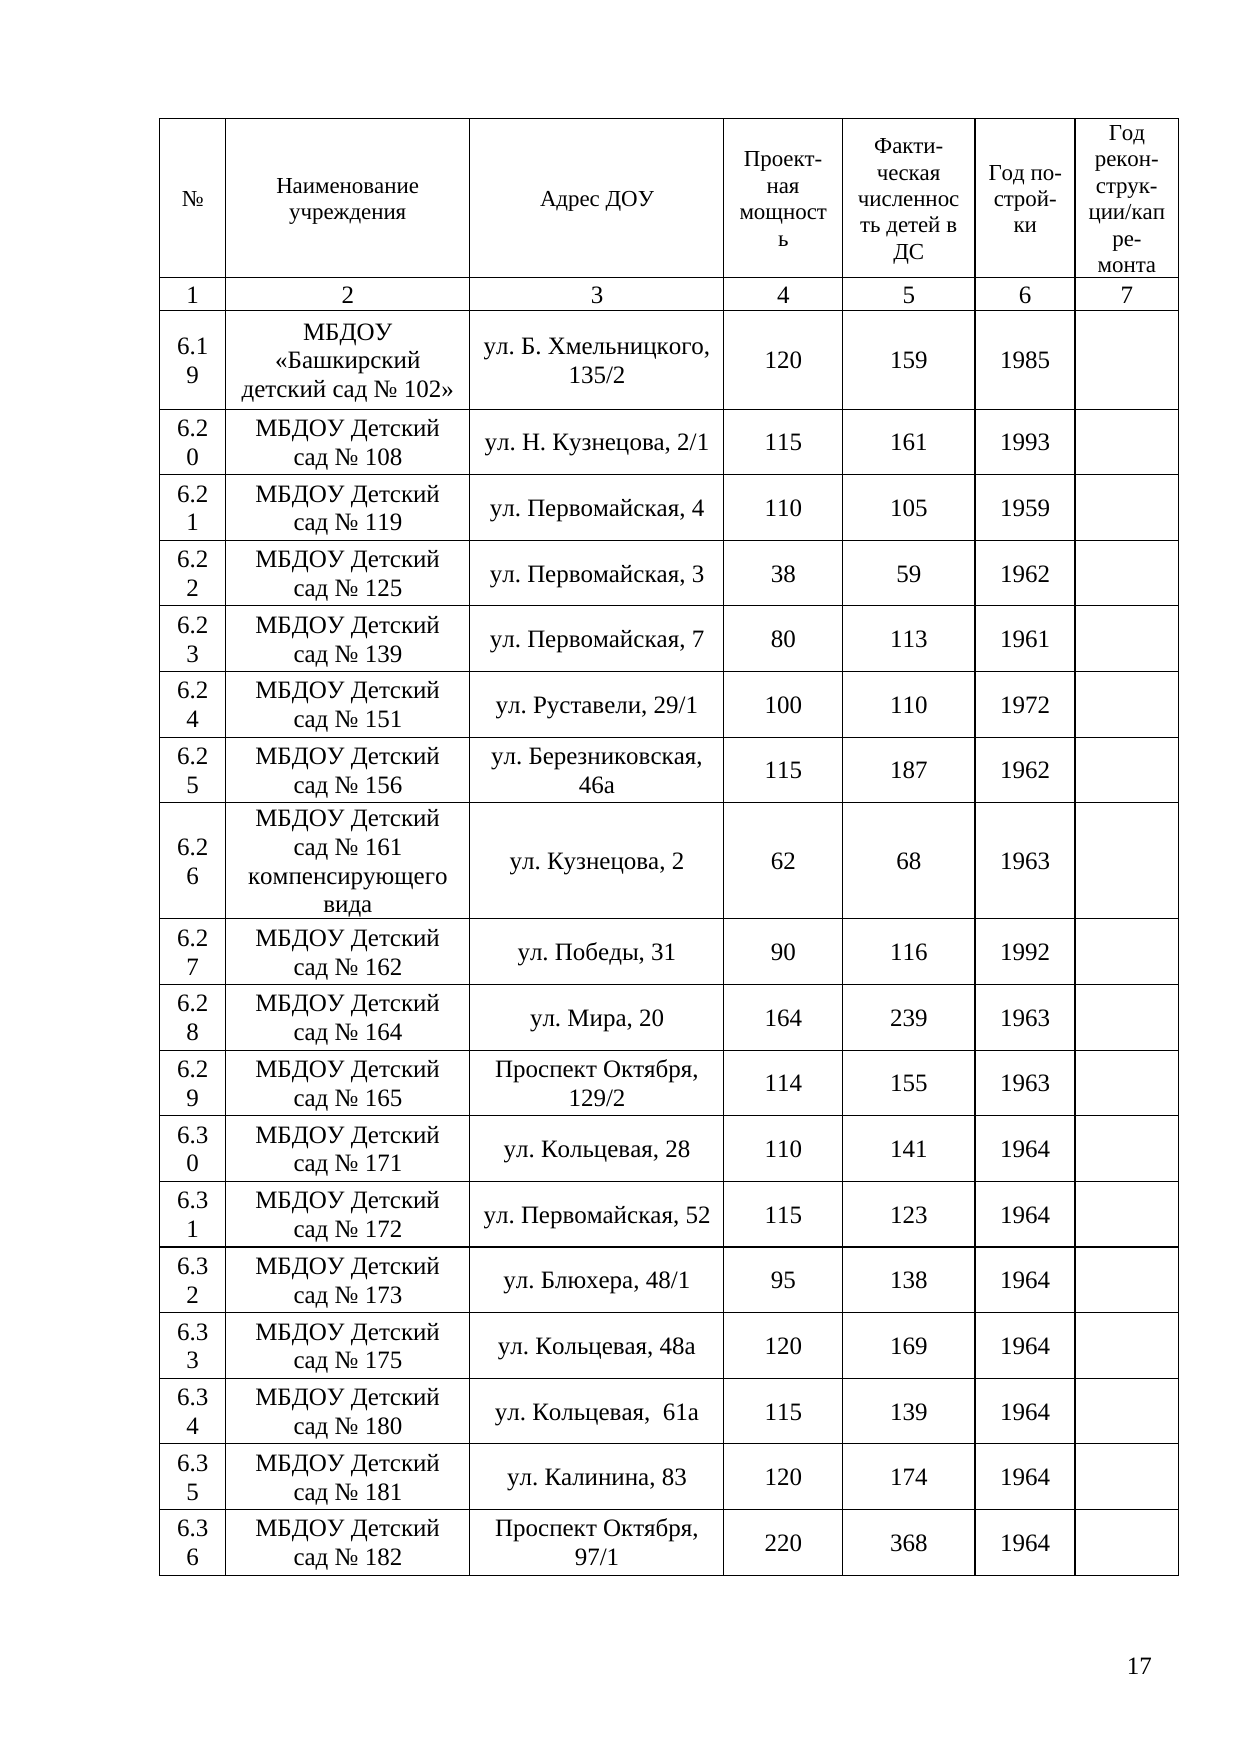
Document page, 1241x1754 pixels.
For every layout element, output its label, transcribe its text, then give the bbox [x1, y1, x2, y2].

table_header Факти- ческая численность детей в ДС [843, 119, 974, 277]
table_cell 1962 [976, 738, 1074, 802]
table_cell [1076, 738, 1178, 802]
table_cell 6.29 [160, 1051, 225, 1115]
table_cell ул. Первомайская, 3 [470, 541, 723, 605]
table_cell МБДОУ Детский сад № 172 [226, 1182, 469, 1246]
table_cell Проспект Октября, 129/2 [470, 1051, 723, 1115]
table_cell 1962 [976, 541, 1074, 605]
table_cell 1964 [976, 1444, 1074, 1509]
table_cell 164 [724, 985, 842, 1049]
table_cell ул. Победы, 31 [470, 919, 723, 984]
table_cell [1076, 541, 1178, 605]
table_cell 90 [724, 919, 842, 984]
table_cell ул. Калинина, 83 [470, 1444, 723, 1509]
table_header № [160, 119, 225, 277]
table_cell 239 [843, 985, 974, 1049]
table_cell [1076, 410, 1178, 474]
table_cell 1972 [976, 672, 1074, 737]
table_cell 1964 [976, 1116, 1074, 1181]
table_cell ул. Кольцевая, 48а [470, 1313, 723, 1378]
table_header Год по-строй-ки [976, 119, 1074, 277]
table_cell 1963 [976, 985, 1074, 1049]
table_cell МБДОУ Детский сад № 180 [226, 1379, 469, 1443]
table_cell 120 [724, 1313, 842, 1378]
table_cell 1 [160, 278, 225, 310]
table_cell 115 [724, 738, 842, 802]
table_cell 368 [843, 1510, 974, 1574]
table_cell [1076, 1379, 1178, 1443]
table_cell 139 [843, 1379, 974, 1443]
table_cell [1076, 311, 1178, 408]
table_cell [1076, 1051, 1178, 1115]
table_cell 95 [724, 1248, 842, 1312]
table_cell 80 [724, 606, 842, 671]
table_cell МБДОУ Детский сад № 125 [226, 541, 469, 605]
table_cell ул. Руставели, 29/1 [470, 672, 723, 737]
table_cell [1076, 606, 1178, 671]
table_cell 110 [724, 1116, 842, 1181]
table_cell [1076, 1248, 1178, 1312]
table_cell 68 [843, 803, 974, 918]
table_cell МБДОУ Детский сад № 161 компенсирующего вида [226, 803, 469, 918]
table_cell 5 [843, 278, 974, 310]
table_cell 6.23 [160, 606, 225, 671]
table_cell МБДОУ Детский сад № 173 [226, 1248, 469, 1312]
table_cell 6.35 [160, 1444, 225, 1509]
table_cell 1964 [976, 1313, 1074, 1378]
table_header Год рекон-струк-ции/капре- монта [1076, 119, 1178, 277]
table_cell 120 [724, 1444, 842, 1509]
table_cell 6.30 [160, 1116, 225, 1181]
table_cell 1964 [976, 1379, 1074, 1443]
table_cell 6.32 [160, 1248, 225, 1312]
table_cell 38 [724, 541, 842, 605]
table_header Адрес ДОУ [470, 119, 723, 277]
table_cell 6.31 [160, 1182, 225, 1246]
table_cell 159 [843, 311, 974, 408]
table_cell 6.26 [160, 803, 225, 918]
table_cell [1076, 985, 1178, 1049]
table_cell МБДОУ Детский сад № 181 [226, 1444, 469, 1509]
table_cell 1961 [976, 606, 1074, 671]
table_cell МБДОУ Детский сад № 175 [226, 1313, 469, 1378]
table_cell [1076, 1182, 1178, 1246]
table_cell Проспект Октября, 97/1 [470, 1510, 723, 1574]
table_cell МБДОУ Детский сад № 182 [226, 1510, 469, 1574]
table_cell [1076, 1116, 1178, 1181]
table_cell ул. Первомайская, 4 [470, 475, 723, 540]
table_cell [1076, 672, 1178, 737]
table_cell 116 [843, 919, 974, 984]
table_cell ул. Кузнецова, 2 [470, 803, 723, 918]
table_cell 110 [724, 475, 842, 540]
table_cell 115 [724, 1182, 842, 1246]
table_cell МБДОУ Детский сад № 108 [226, 410, 469, 474]
table_cell 6.24 [160, 672, 225, 737]
table_cell 3 [470, 278, 723, 310]
table_cell ул. Первомайская, 7 [470, 606, 723, 671]
table_cell 113 [843, 606, 974, 671]
table_cell 6.27 [160, 919, 225, 984]
table_cell 6.20 [160, 410, 225, 474]
table_cell 6.34 [160, 1379, 225, 1443]
table_cell 1964 [976, 1510, 1074, 1574]
table_cell 62 [724, 803, 842, 918]
table_cell ул. Березниковская, 46а [470, 738, 723, 802]
table_cell 6.25 [160, 738, 225, 802]
table_cell МБДОУ Детский сад № 119 [226, 475, 469, 540]
table_cell 7 [1076, 278, 1178, 310]
table_cell МБДОУ «Башкирский детский сад № 102» [226, 311, 469, 408]
table_cell МБДОУ Детский сад № 171 [226, 1116, 469, 1181]
table_cell 174 [843, 1444, 974, 1509]
table_cell 1964 [976, 1248, 1074, 1312]
table_cell 115 [724, 1379, 842, 1443]
table_cell 59 [843, 541, 974, 605]
table_cell ул. Кольцевая, 61а [470, 1379, 723, 1443]
table_cell ул. Блюхера, 48/1 [470, 1248, 723, 1312]
table_cell [1076, 1444, 1178, 1509]
table_cell ул. Кольцевая, 28 [470, 1116, 723, 1181]
table_cell МБДОУ Детский сад № 162 [226, 919, 469, 984]
table_cell 114 [724, 1051, 842, 1115]
table_cell МБДОУ Детский сад № 151 [226, 672, 469, 737]
table_cell 187 [843, 738, 974, 802]
table_cell 120 [724, 311, 842, 408]
table_cell 2 [226, 278, 469, 310]
table_cell 6.19 [160, 311, 225, 408]
table_cell [1076, 919, 1178, 984]
table_cell 220 [724, 1510, 842, 1574]
table_cell МБДОУ Детский сад № 164 [226, 985, 469, 1049]
table_cell ул. Б. Хмельницкого, 135/2 [470, 311, 723, 408]
table_cell ул. Мира, 20 [470, 985, 723, 1049]
table_cell 6.22 [160, 541, 225, 605]
table_cell 169 [843, 1313, 974, 1378]
table_cell МБДОУ Детский сад № 156 [226, 738, 469, 802]
table_cell 110 [843, 672, 974, 737]
table_cell МБДОУ Детский сад № 165 [226, 1051, 469, 1115]
table_cell 105 [843, 475, 974, 540]
table_cell 4 [724, 278, 842, 310]
table_cell 155 [843, 1051, 974, 1115]
table_cell 6.21 [160, 475, 225, 540]
table_cell 6.36 [160, 1510, 225, 1574]
table_cell 6 [976, 278, 1074, 310]
table_cell ул. Первомайская, 52 [470, 1182, 723, 1246]
table_cell 100 [724, 672, 842, 737]
table_header Наименование учреждения [226, 119, 469, 277]
table_cell МБДОУ Детский сад № 139 [226, 606, 469, 671]
table_cell [1076, 475, 1178, 540]
table_cell 141 [843, 1116, 974, 1181]
table_cell 161 [843, 410, 974, 474]
table_cell ул. Н. Кузнецова, 2/1 [470, 410, 723, 474]
table_cell 138 [843, 1248, 974, 1312]
table_cell [1076, 1313, 1178, 1378]
table_cell 123 [843, 1182, 974, 1246]
table_cell 6.33 [160, 1313, 225, 1378]
table_cell 1993 [976, 410, 1074, 474]
table_cell 1992 [976, 919, 1074, 984]
table_cell 1959 [976, 475, 1074, 540]
table_cell 6.28 [160, 985, 225, 1049]
table_cell 1963 [976, 1051, 1074, 1115]
table_cell 1963 [976, 803, 1074, 918]
table_cell 115 [724, 410, 842, 474]
table_cell 1964 [976, 1182, 1074, 1246]
table_cell 1985 [976, 311, 1074, 408]
table_cell [1076, 803, 1178, 918]
table_cell [1076, 1510, 1178, 1574]
table_header Проект- ная мощность [724, 119, 842, 277]
